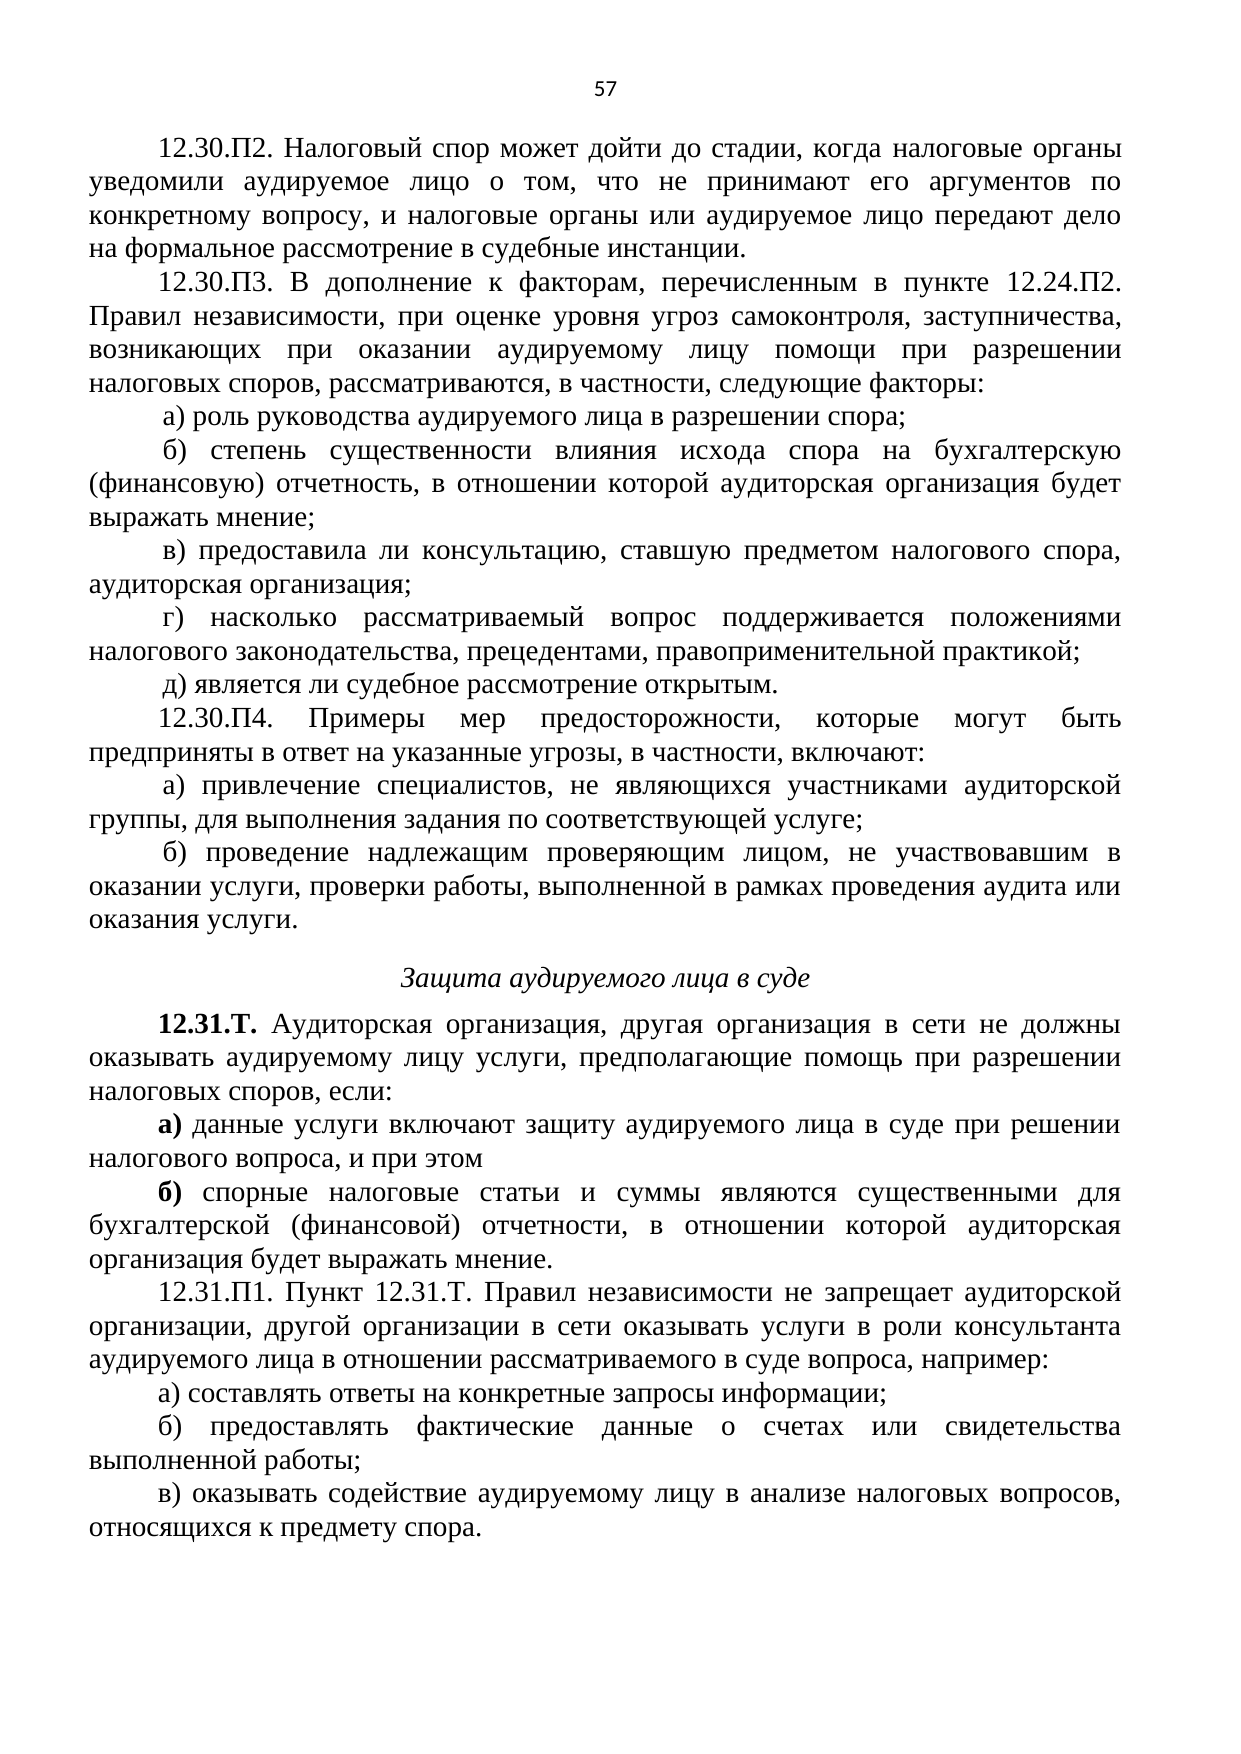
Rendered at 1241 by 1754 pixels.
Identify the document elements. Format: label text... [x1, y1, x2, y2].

text в) оказывать содействие аудируемому лицу в анализе налоговых вопросов, относящихся к предмету спора. [89, 1476, 1122, 1543]
text б) предоставлять фактические данные о счетах или свидетельства выполненной работы; [89, 1408, 1122, 1476]
text а) составлять ответы на конкретные запросы информации; [89, 1375, 1122, 1408]
text б) степень существенности влияния исхода спора на бухгалтерскую (финансовую) отчетность, в отношении которой аудиторская организация будет выражать мнение; [89, 432, 1122, 532]
text г) насколько рассматриваемый вопрос поддерживается положениями налогового законодательства, прецедентами, правоприменительной практикой; [89, 599, 1122, 667]
text а) роль руководства аудируемого лица в разрешении спора; [89, 398, 1122, 432]
text а) привлечение специалистов, не являющихся участниками аудиторской группы, для выполнения задания по соответствующей услуге; [89, 767, 1122, 834]
text б) проведение надлежащим проверяющим лицом, не участвовавшим в оказании услуги, проверки работы, выполненной в рамках проведения аудита или оказания услуги. [89, 834, 1122, 935]
text 12.30.П4. Примеры мер предосторожности, которые могут быть предприняты в ответ на указанные угрозы, в частности, включают: [89, 700, 1122, 767]
text в) предоставила ли консультацию, ставшую предметом налогового спора, аудиторская организация; [89, 532, 1122, 599]
text 12.30.П3. В дополнение к факторам, перечисленным в пункте 12.24.П2. Правил независимости, при оценке уровня угроз самоконтроля, заступничества, возникающих при оказании аудируемому лицу помощи при разрешении налоговых споров, рассматриваются, в частности, следующие факторы: [89, 264, 1122, 398]
text 12.30.П2. Налоговый спор может дойти до стадии, когда налоговые органы уведомили аудируемое лицо о том, что не принимают его аргументов по конкретному вопросу, и налоговые органы или аудируемое лицо передают дело на формальное рассмотрение в судебные инстанции. [89, 130, 1122, 264]
text б) спорные налоговые статьи и суммы являются существенными для бухгалтерской (финансовой) отчетности, в отношении которой аудиторская организация будет выражать мнение. [89, 1174, 1122, 1274]
text 12.31.П1. Пункт 12.31.Т. Правил независимости не запрещает аудиторской организации, другой организации в сети оказывать услуги в роли консультанта аудируемого лица в отношении рассматриваемого в суде вопроса, например: [89, 1274, 1122, 1375]
text д) является ли судебное рассмотрение открытым. [89, 667, 1122, 700]
text а) данные услуги включают защиту аудируемого лица в суде при решении налогового вопроса, и при этом [89, 1107, 1122, 1174]
text Защита аудируемого лица в суде [89, 960, 1122, 993]
text 12.31.Т. Аудиторская организация, другая организация в сети не должны оказывать аудируемому лицу услуги, предполагающие помощь при разрешении налоговых споров, если: [89, 1006, 1122, 1107]
